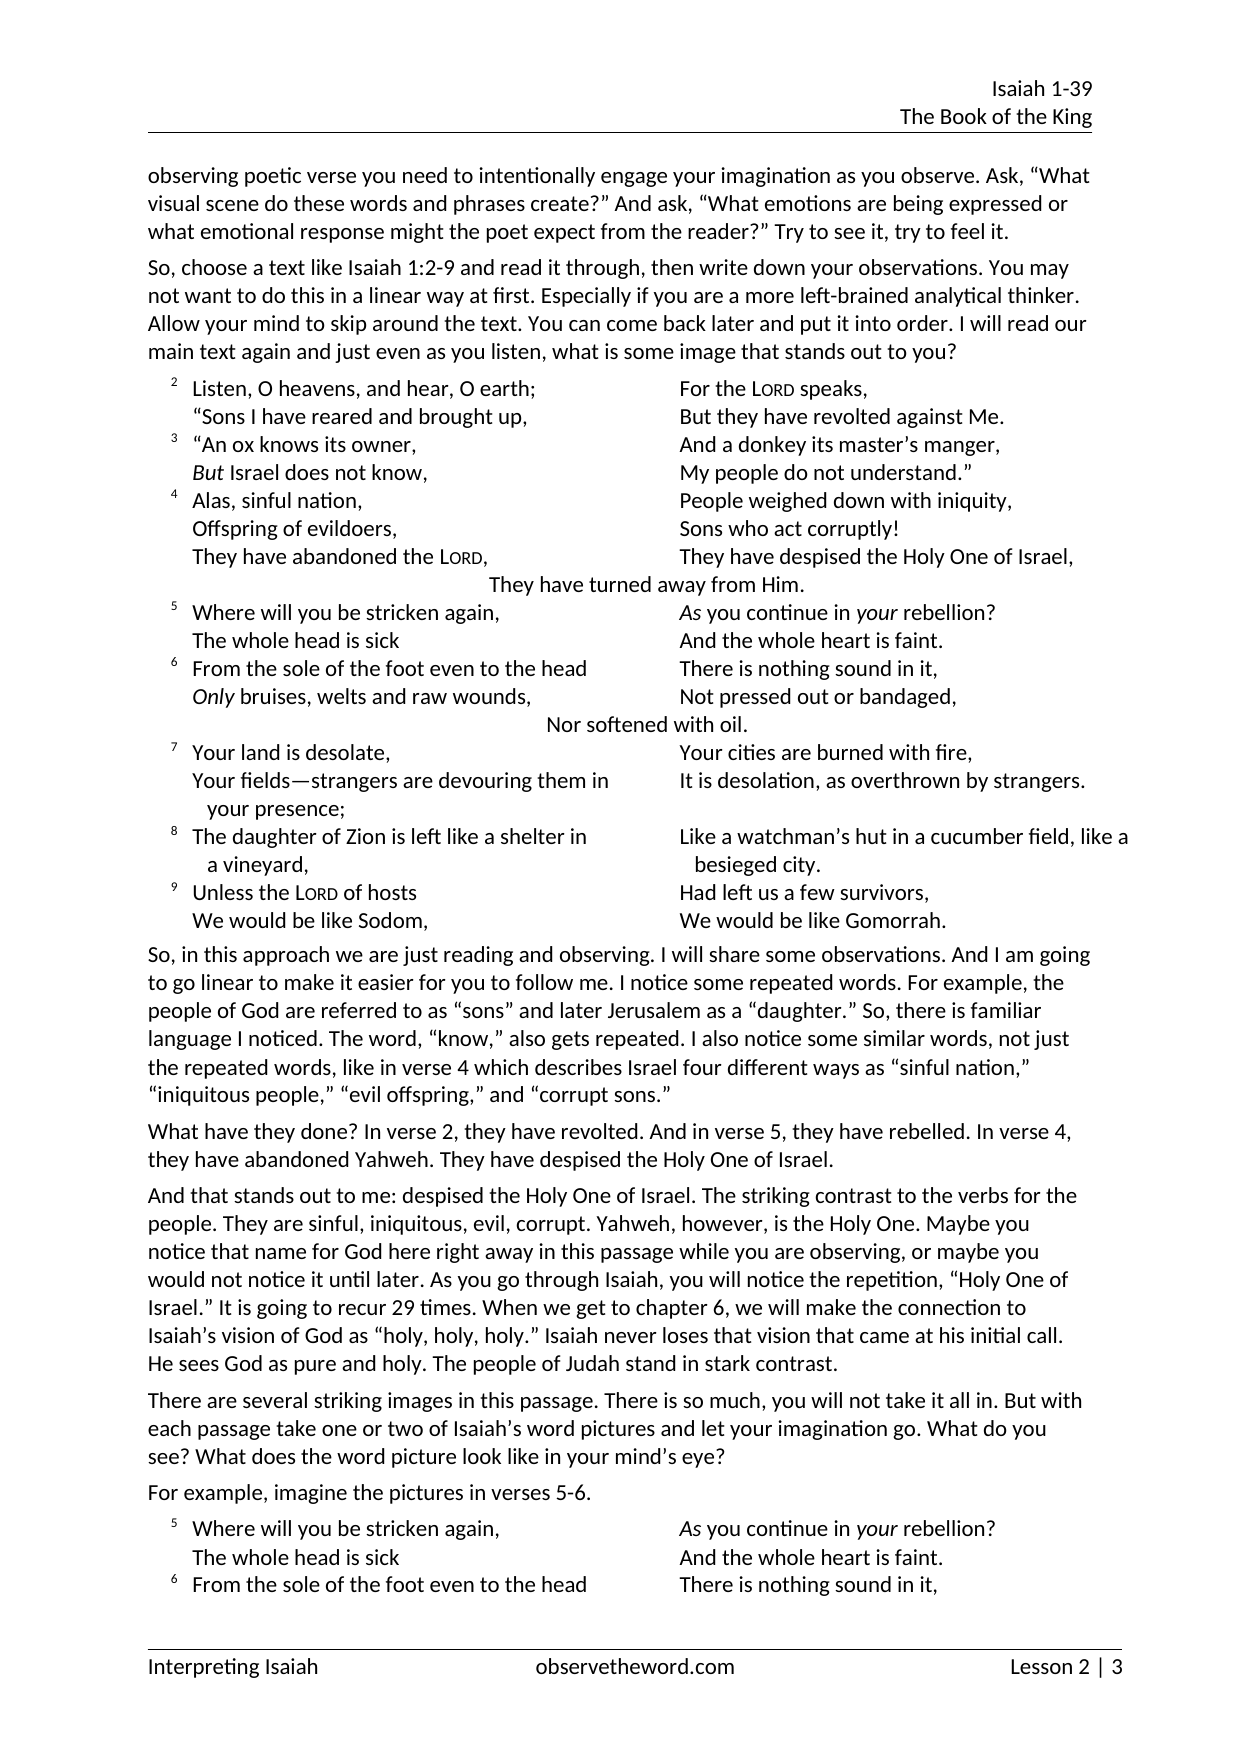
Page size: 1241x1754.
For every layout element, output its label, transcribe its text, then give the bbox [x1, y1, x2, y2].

text But Israel does not know, My people do not understand.” [148, 458, 1152, 486]
text So, choose a text like Isaiah 1:2-9 and read it through, then write down your observations. You may not want to do this in a linear way at first. Especially if you are a more left-brained analytical thinker. Allow your mind to skip around the text. You can come back later and put it into order. I will read our main text again and just even as you listen, what is some image that stands out to you? [148, 253, 1092, 366]
text And that stands out to me: despised the Holy One of Israel. The striking contrast to the verbs for the people. They are sinful, iniquitous, evil, corrupt. Yahweh, however, is the Holy One. Maybe you notice that name for God here right away in this passage while you are observing, or maybe you would not notice it until later. As you go through Isaiah, you will notice the repetition, “Holy One of Israel.” It is going to recur 29 times. When we get to chapter 6, we will make the connection to Isaiah’s vision of God as “holy, holy, holy.” Isaiah never loses that vision that came at his initial call. He sees God as pure and holy. The people of Judah stand in stark contrast. [148, 1181, 1092, 1377]
text Your fields—strangers are devouring them in It is desolation, as overthrown by strangers. [148, 766, 1152, 794]
text 8 The daughter of Zion is left like a shelter in Like a watchman’s hut in a cucumber field, like a [148, 822, 1152, 850]
text 5 Where will you be stricken again, As you continue in your rebellion? [148, 598, 1152, 626]
text Nor softened with oil. [148, 710, 1152, 738]
text For example, imagine the pictures in verses 5-6. [148, 1478, 1092, 1506]
text 6 From the sole of the foot even to the head There is nothing sound in it, [148, 654, 1152, 682]
text 9 Unless the Lord of hosts Had left us a few survivors, [148, 878, 1152, 906]
text So, in this approach we are just reading and observing. I will share some observations. And I am going to go linear to make it easier for you to follow me. I notice some repeated words. For example, the people of God are referred to as “sons” and later Jerusalem as a “daughter.” So, there is familiar language I noticed. The word, “know,” also gets repeated. I also notice some similar words, not just the repeated words, like in verse 4 which describes Israel four different ways as “sinful nation,” “iniquitous people,” “evil offspring,” and “corrupt sons.” [148, 941, 1092, 1109]
text your presence; [148, 794, 1152, 822]
text We would be like Sodom, We would be like Gomorrah. [148, 906, 1152, 934]
text 2 Listen, O heavens, and hear, O earth; For the Lord speaks, [148, 374, 1152, 402]
text 7 Your land is desolate, Your cities are burned with fire, [148, 738, 1152, 766]
text 5 Where will you be stricken again, As you continue in your rebellion? [148, 1514, 1152, 1543]
text The whole head is sick And the whole heart is faint. [148, 1543, 1152, 1571]
text “Sons I have reared and brought up, But they have revolted against Me. [148, 402, 1152, 430]
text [148, 161, 1092, 245]
text 6 From the sole of the foot even to the head There is nothing sound in it, [148, 1571, 1152, 1599]
text 4 Alas, sinful nation, People weighed down with iniquity, [148, 486, 1152, 514]
text They have turned away from Him. [148, 570, 1152, 598]
text 3 “An ox knows its owner, And a donkey its master’s manger, [148, 430, 1152, 458]
text a vineyard, besieged city. [148, 850, 1152, 878]
text There are several striking images in this passage. There is so much, you will not take it all in. But with each passage take one or two of Isaiah’s word pictures and let your imagination go. What do you see? What does the word picture look like in your mind’s eye? [148, 1386, 1092, 1470]
text Offspring of evildoers, Sons who act corruptly! [148, 514, 1152, 542]
text The whole head is sick And the whole heart is faint. [148, 626, 1152, 654]
text They have abandoned the Lord, They have despised the Holy One of Israel, [148, 542, 1152, 570]
text What have they done? In verse 2, they have revolted. And in verse 5, they have rebelled. In verse 4, they have abandoned Yahweh. They have despised the Holy One of Israel. [148, 1117, 1092, 1173]
text Only bruises, welts and raw wounds, Not pressed out or bandaged, [148, 682, 1152, 710]
